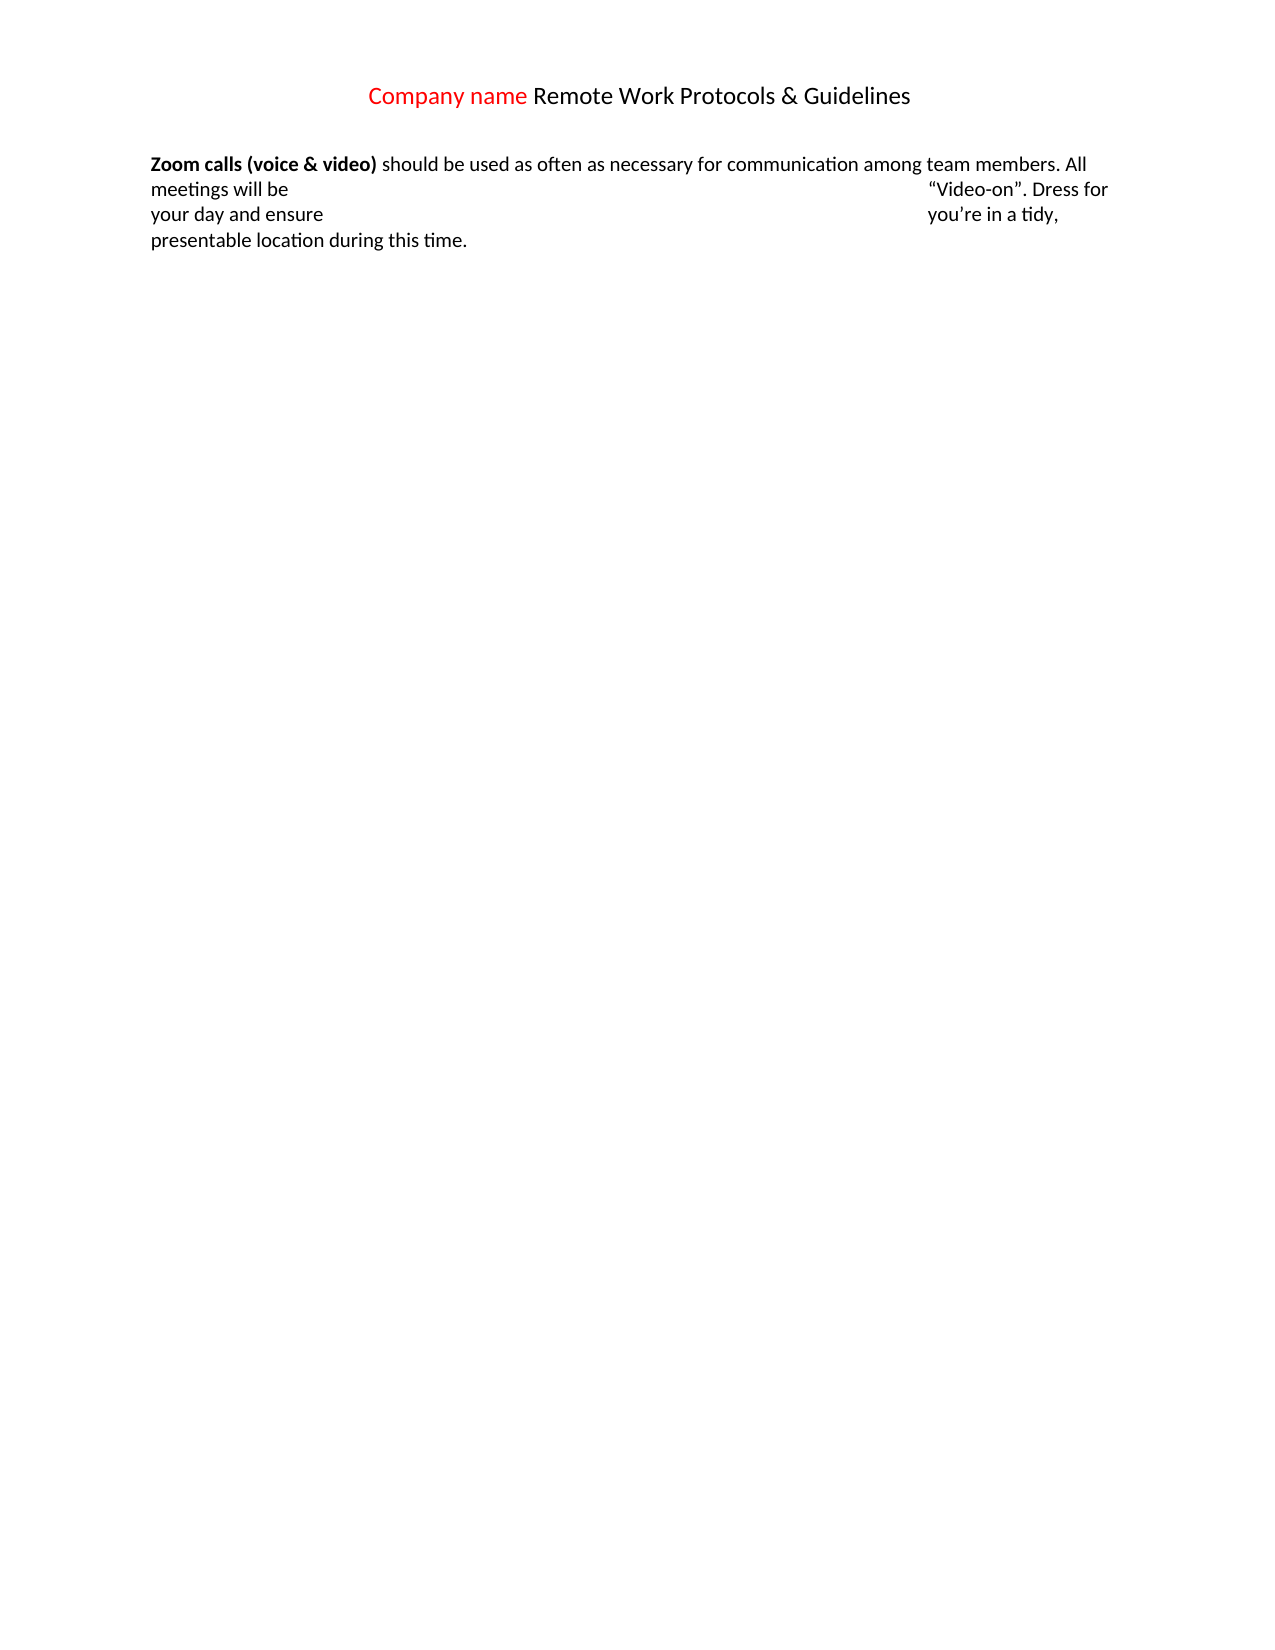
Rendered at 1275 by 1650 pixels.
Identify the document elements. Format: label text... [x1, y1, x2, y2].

text Zoom calls (voice & video) should be used as often as necessary for communication among team members. All meetings will be “Video-on”. Dress for your day and ensure you’re in a tidy, presentable location during this time. [151, 151, 1135, 252]
